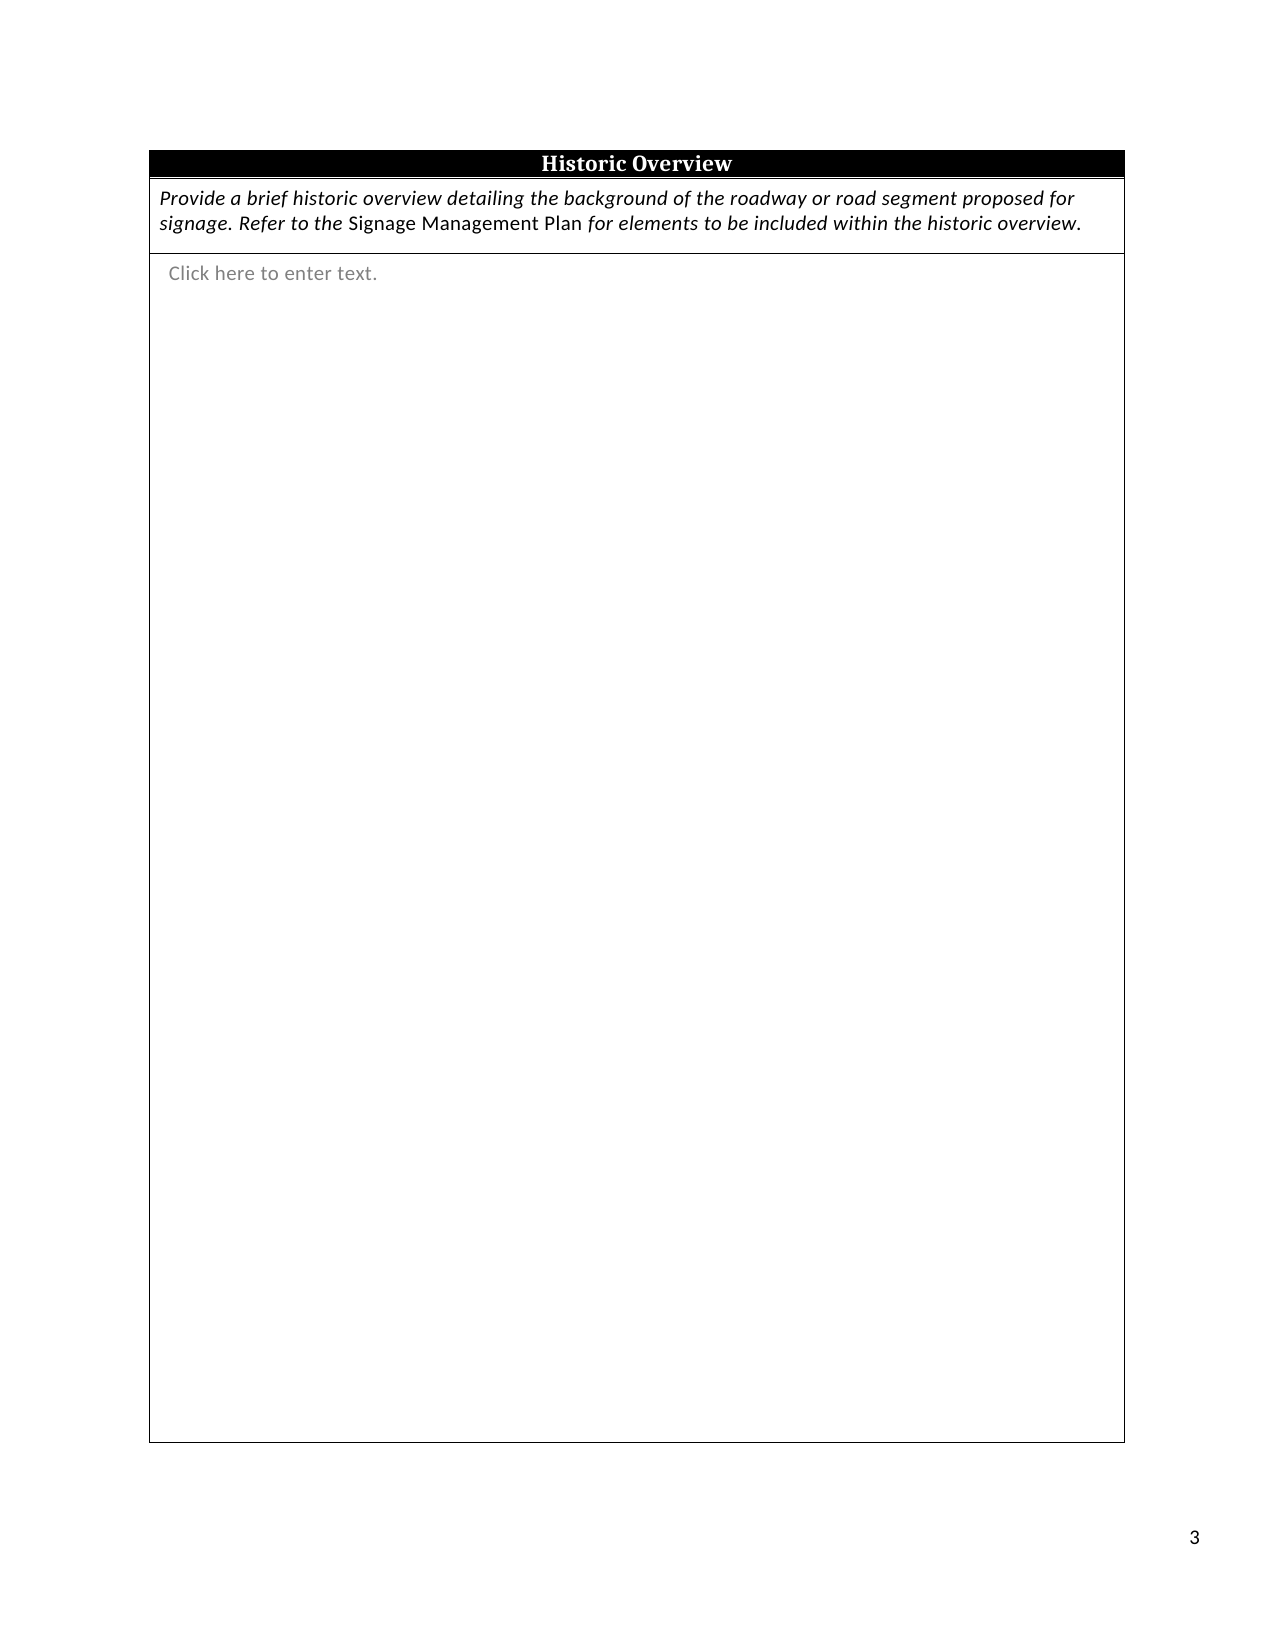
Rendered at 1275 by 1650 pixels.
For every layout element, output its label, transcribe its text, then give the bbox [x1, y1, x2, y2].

table_cell Provide a brief historic overview detailing the background of the roadway or road segment proposed for signage. Refer to the Signage Management Plan for elements to be included within the historic overview. [150, 179, 1124, 252]
table_header Historic Overview [150, 151, 1124, 177]
